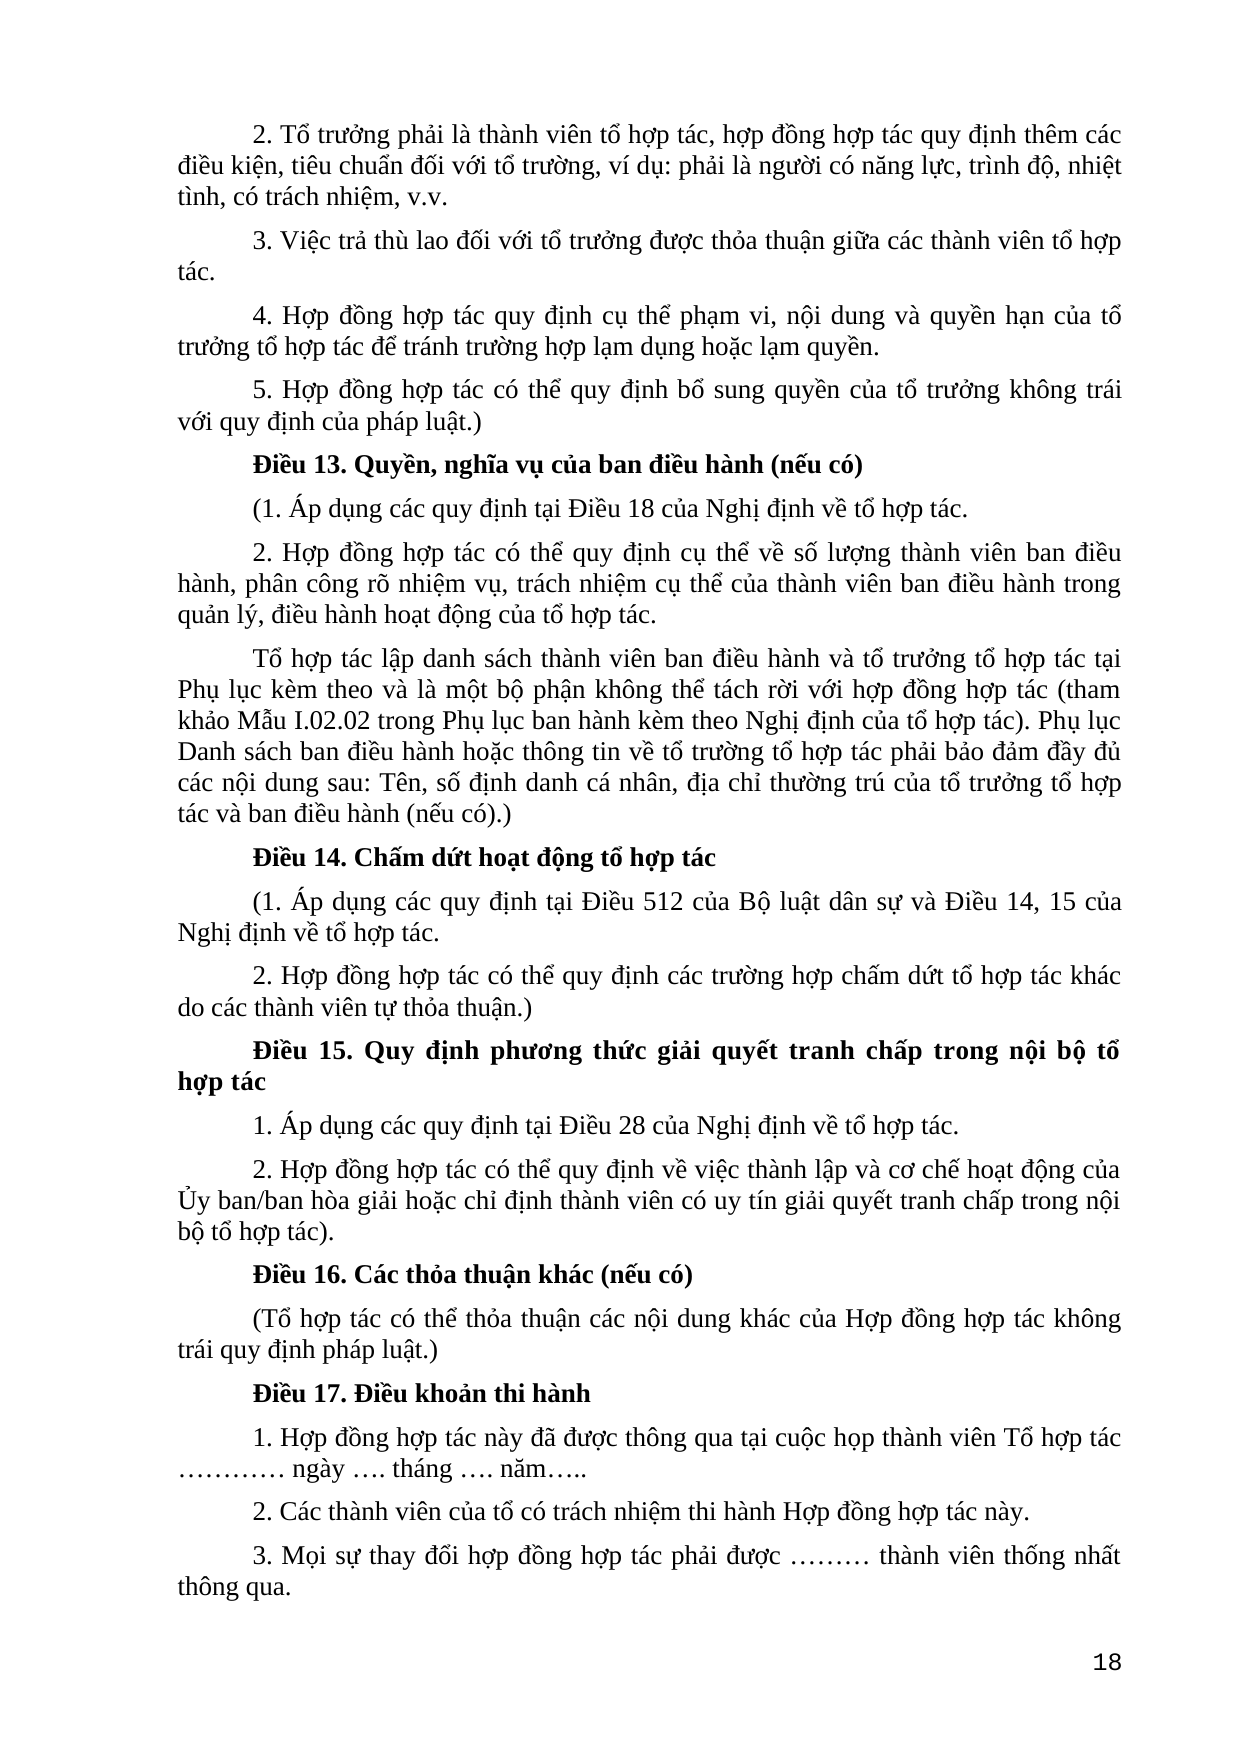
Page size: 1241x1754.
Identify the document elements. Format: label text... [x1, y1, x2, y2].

text Điều 13. Quyền, nghĩa vụ của ban điều hành (nếu có) [177, 448, 1122, 479]
text 1. Hợp đồng hợp tác này đã được thông qua tại cuộc họp thành viên Tổ hợp tác ………… ngày …. tháng …. năm….. [177, 1421, 1122, 1483]
text Điều 17. Điều khoản thi hành [177, 1377, 1122, 1408]
text 2. Hợp đồng hợp tác có thể quy định về việc thành lập và cơ chế hoạt động của Ủy ban/ban hòa giải hoặc chỉ định thành viên có uy tín giải quyết tranh chấp trong nội bộ tổ hợp tác). [177, 1153, 1122, 1246]
text (1. Áp dụng các quy định tại Điều 512 của Bộ luật dân sự và Điều 14, 15 của Nghị định về tổ hợp tác. [177, 885, 1122, 947]
text (Tổ hợp tác có thể thỏa thuận các nội dung khác của Hợp đồng hợp tác không trái quy định pháp luật.) [177, 1302, 1122, 1364]
text 2. Hợp đồng hợp tác có thể quy định các trường hợp chấm dứt tổ hợp tác khác do các thành viên tự thỏa thuận.) [177, 959, 1122, 1022]
text 4. Hợp đồng hợp tác quy định cụ thể phạm vi, nội dung và quyền hạn của tổ trưởng tổ hợp tác để tránh trường hợp lạm dụng hoặc lạm quyền. [177, 299, 1122, 361]
text Điều 16. Các thỏa thuận khác (nếu có) [177, 1259, 1122, 1290]
text 2. Các thành viên của tổ có trách nhiệm thi hành Hợp đồng hợp tác này. [177, 1496, 1122, 1527]
text Tổ hợp tác lập danh sách thành viên ban điều hành và tổ trưởng tổ hợp tác tại Phụ lục kèm theo và là một bộ phận không thể tách rời với hợp đồng hợp tác (tham khảo Mẫu I.02.02 trong Phụ lục ban hành kèm theo Nghị định của tổ hợp tác). Phụ lục Danh sách ban điều hành hoặc thông tin về tổ trường tổ hợp tác phải bảo đảm đầy đủ các nội dung sau: Tên, số định danh cá nhân, địa chỉ thường trú của tổ trưởng tổ hợp tác và ban điều hành (nếu có).) [177, 642, 1122, 828]
text 3. Việc trả thù lao đối với tổ trưởng được thỏa thuận giữa các thành viên tổ hợp tác. [177, 224, 1122, 286]
text 1. Áp dụng các quy định tại Điều 28 của Nghị định về tổ hợp tác. [177, 1109, 1122, 1140]
text Điều 15. Quy định phương thức giải quyết tranh chấp trong nội bộ tổ hợp tác [177, 1034, 1122, 1097]
text 3. Mọi sự thay đổi hợp đồng hợp tác phải được ……… thành viên thống nhất thông qua. [177, 1539, 1122, 1601]
text (1. Áp dụng các quy định tại Điều 18 của Nghị định về tổ hợp tác. [177, 492, 1122, 523]
text 2. Tổ trưởng phải là thành viên tổ hợp tác, hợp đồng hợp tác quy định thêm các điều kiện, tiêu chuẩn đối với tổ trường, ví dụ: phải là người có năng lực, trình độ, nhiệt tình, có trách nhiệm, v.v. [177, 118, 1122, 212]
text 2. Hợp đồng hợp tác có thể quy định cụ thể về số lượng thành viên ban điều hành, phân công rõ nhiệm vụ, trách nhiệm cụ thể của thành viên ban điều hành trong quản lý, điều hành hoạt động của tổ hợp tác. [177, 536, 1122, 629]
text 5. Hợp đồng hợp tác có thể quy định bổ sung quyền của tổ trưởng không trái với quy định của pháp luật.) [177, 374, 1122, 436]
text Điều 14. Chấm dứt hoạt động tổ hợp tác [177, 841, 1122, 872]
